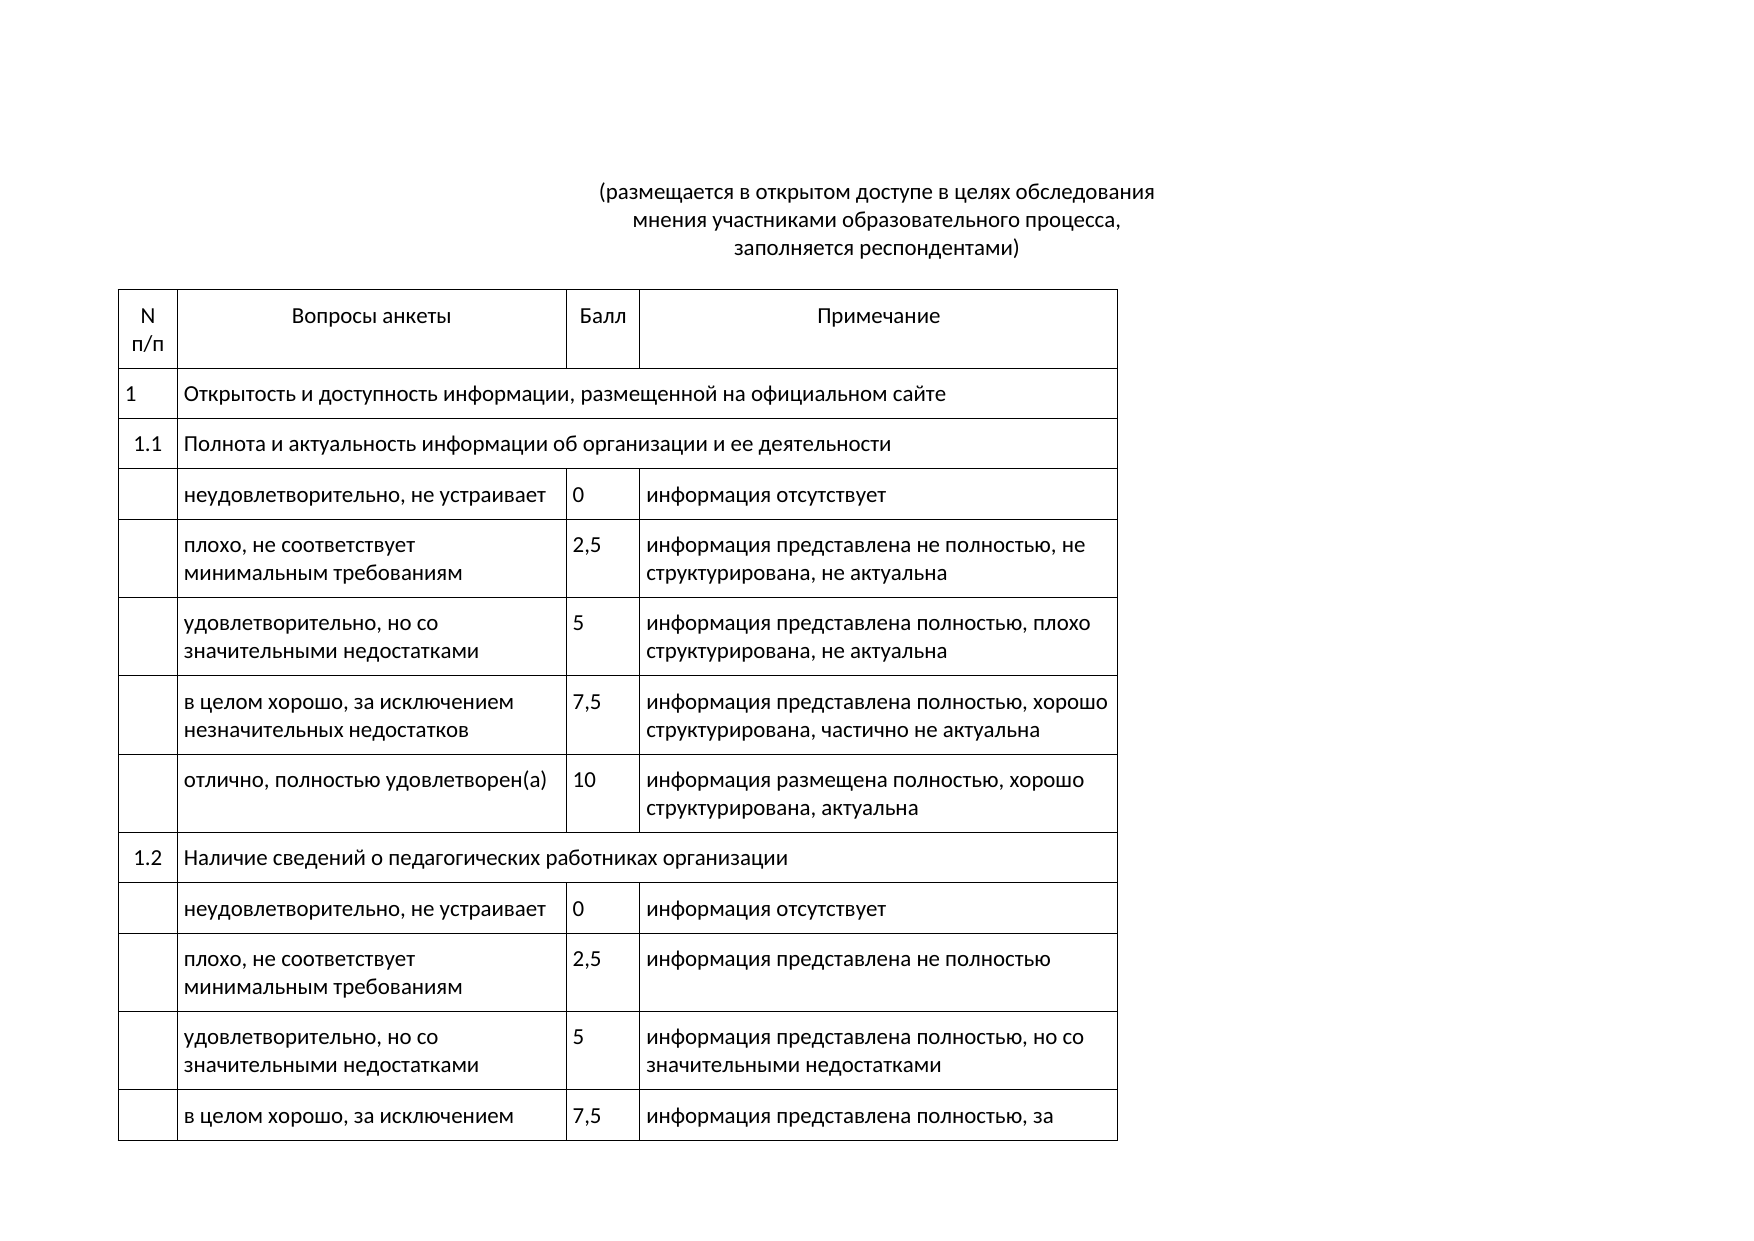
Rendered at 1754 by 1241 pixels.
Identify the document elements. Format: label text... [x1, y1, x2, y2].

text мнения участниками образовательного процесса, [118, 205, 1636, 233]
table_cell [119, 934, 177, 1011]
table_cell Открытость и доступность информации, размещенной на официальном сайте [178, 369, 1117, 418]
table_cell информация представлена полностью, хорошо структурирована, частично не актуальна [640, 676, 1117, 753]
table_cell [119, 469, 177, 518]
table_cell в целом хорошо, за исключением незначительных недостатков [178, 676, 566, 753]
table_cell [119, 676, 177, 753]
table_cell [178, 1090, 566, 1139]
table_cell 1 [119, 369, 177, 418]
text заполняется респондентами) [118, 233, 1636, 261]
table_cell Наличие сведений о педагогических работниках организации [178, 833, 1117, 882]
table_cell удовлетворительно, но со значительными недостатками [178, 1012, 566, 1089]
table_cell 0 [567, 883, 639, 932]
table_cell 0 [567, 469, 639, 518]
table_cell 2,5 [567, 520, 639, 597]
table_cell информация представлена полностью, плохо структурирована, не актуальна [640, 598, 1117, 675]
table_cell информация отсутствует [640, 883, 1117, 932]
table_cell отлично, полностью удовлетворен(а) [178, 755, 566, 832]
table_cell 1.1 [119, 419, 177, 468]
table_cell [119, 1090, 177, 1139]
table_cell [119, 883, 177, 932]
table_cell 7,5 [567, 676, 639, 753]
table_header Примечание [640, 290, 1117, 368]
table_cell 2,5 [567, 934, 639, 1011]
table_cell 5 [567, 1012, 639, 1089]
table_header Вопросы анкеты [178, 290, 566, 368]
table_cell информация отсутствует [640, 469, 1117, 518]
table_header Балл [567, 290, 639, 368]
table_cell неудовлетворительно, не устраивает [178, 469, 566, 518]
table_cell 10 [567, 755, 639, 832]
table_cell плохо, не соответствует минимальным требованиям [178, 520, 566, 597]
table_cell 5 [567, 598, 639, 675]
table_cell информация размещена полностью, хорошо структурирована, актуальна [640, 755, 1117, 832]
table_cell информация представлена не полностью, не структурирована, не актуальна [640, 520, 1117, 597]
table_cell 1.2 [119, 833, 177, 882]
table_cell неудовлетворительно, не устраивает [178, 883, 566, 932]
table_cell информация представлена полностью, но со значительными недостатками [640, 1012, 1117, 1089]
table_cell [119, 755, 177, 832]
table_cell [640, 1090, 1117, 1139]
table_cell удовлетворительно, но со значительными недостатками [178, 598, 566, 675]
text (размещается в открытом доступе в целях обследования [118, 177, 1636, 205]
table_cell плохо, не соответствует минимальным требованиям [178, 934, 566, 1011]
table_cell 7,5 [567, 1090, 639, 1139]
table_cell информация представлена не полностью [640, 934, 1117, 1011]
table_cell Полнота и актуальность информации об организации и ее деятельности [178, 419, 1117, 468]
table_cell [119, 598, 177, 675]
table_cell [119, 1012, 177, 1089]
table_cell [119, 520, 177, 597]
table_header N п/п [119, 290, 177, 368]
